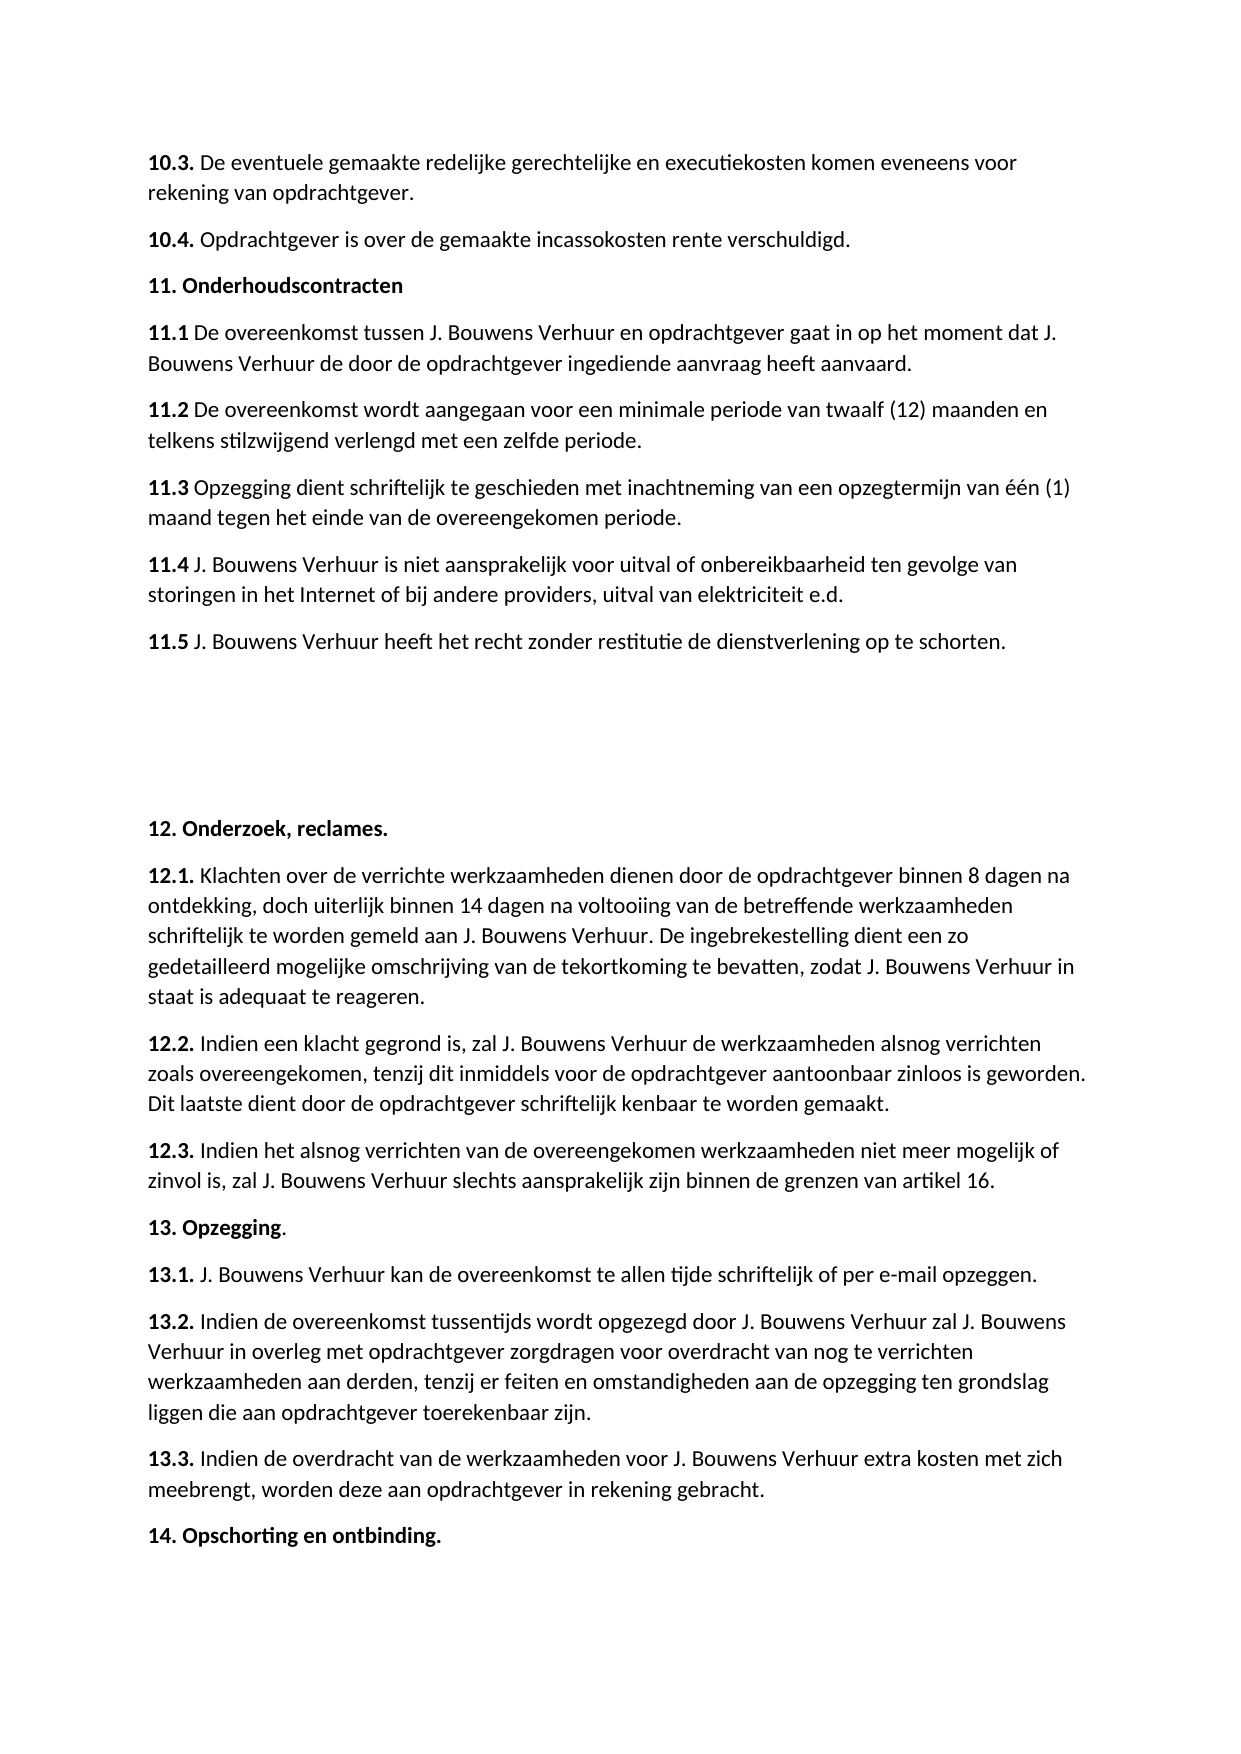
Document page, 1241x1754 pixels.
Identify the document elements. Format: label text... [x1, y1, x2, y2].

text 11.4 J. Bouwens Verhuur is niet aansprakelijk voor uitval of onbereikbaarheid ten gevolge van storingen in het Internet of bij andere providers, uitval van elektriciteit e.d. [148, 550, 1093, 608]
text 11.5 J. Bouwens Verhuur heeft het recht zonder restitutie de dienstverlening op te schorten. [148, 627, 1093, 655]
text 13.3. Indien de overdracht van de werkzaamheden voor J. Bouwens Verhuur extra kosten met zich meebrengt, worden deze aan opdrachtgever in rekening gebracht. [148, 1444, 1093, 1503]
text 12.1. Klachten over de verrichte werkzaamheden dienen door de opdrachtgever binnen 8 dagen na ontdekking, doch uiterlijk binnen 14 dagen na voltooiing van de betreffende werkzaamheden schriftelijk te worden gemeld aan J. Bouwens Verhuur. De ingebrekestelling dient een zo gedetailleerd mogelijke omschrijving van de tekortkoming te bevatten, zodat J. Bouwens Verhuur in staat is adequaat te reageren. [148, 861, 1093, 1010]
text 10.3. De eventuele gemaakte redelijke gerechtelijke en executiekosten komen eveneens voor rekening van opdrachtgever. [148, 148, 1093, 206]
text 12.2. Indien een klacht gegrond is, zal J. Bouwens Verhuur de werkzaamheden alsnog verrichten zoals overeengekomen, tenzij dit inmiddels voor de opdrachtgever aantoonbaar zinloos is geworden. Dit laatste dient door de opdrachtgever schriftelijk kenbaar te worden gemaakt. [148, 1029, 1093, 1117]
text 12.3. Indien het alsnog verrichten van de overeengekomen werkzaamheden niet meer mogelijk of zinvol is, zal J. Bouwens Verhuur slechts aansprakelijk zijn binnen de grenzen van artikel 16. [148, 1136, 1093, 1194]
text 13.2. Indien de overeenkomst tussentijds wordt opgezegd door J. Bouwens Verhuur zal J. Bouwens Verhuur in overleg met opdrachtgever zorgdragen voor overdracht van nog te verrichten werkzaamheden aan derden, tenzij er feiten en omstandigheden aan de opzegging ten grondslag liggen die aan opdrachtgever toerekenbaar zijn. [148, 1307, 1093, 1426]
text 14. Opschorting en ontbinding. [148, 1522, 1093, 1549]
text 10.4. Opdrachtgever is over de gemaakte incassokosten rente verschuldigd. [148, 225, 1093, 253]
text 11.1 De overeenkomst tussen J. Bouwens Verhuur en opdrachtgever gaat in op het moment dat J. Bouwens Verhuur de door de opdrachtgever ingediende aanvraag heeft aanvaard. [148, 318, 1093, 377]
text 11.2 De overeenkomst wordt aangegaan voor een minimale periode van twaalf (12) maanden en telkens stilzwijgend verlengd met een zelfde periode. [148, 396, 1093, 454]
text 13. Opzegging. [148, 1213, 1093, 1241]
text 12. Onderzoek, reclames. [148, 814, 1093, 842]
text 11. Onderhoudscontracten [148, 272, 1093, 299]
text 11.3 Opzegging dient schriftelijk te geschieden met inachtneming van een opzegtermijn van één (1) maand tegen het einde van de overeengekomen periode. [148, 473, 1093, 531]
text 13.1. J. Bouwens Verhuur kan de overeenkomst te allen tijde schriftelijk of per e-mail opzeggen. [148, 1260, 1093, 1288]
